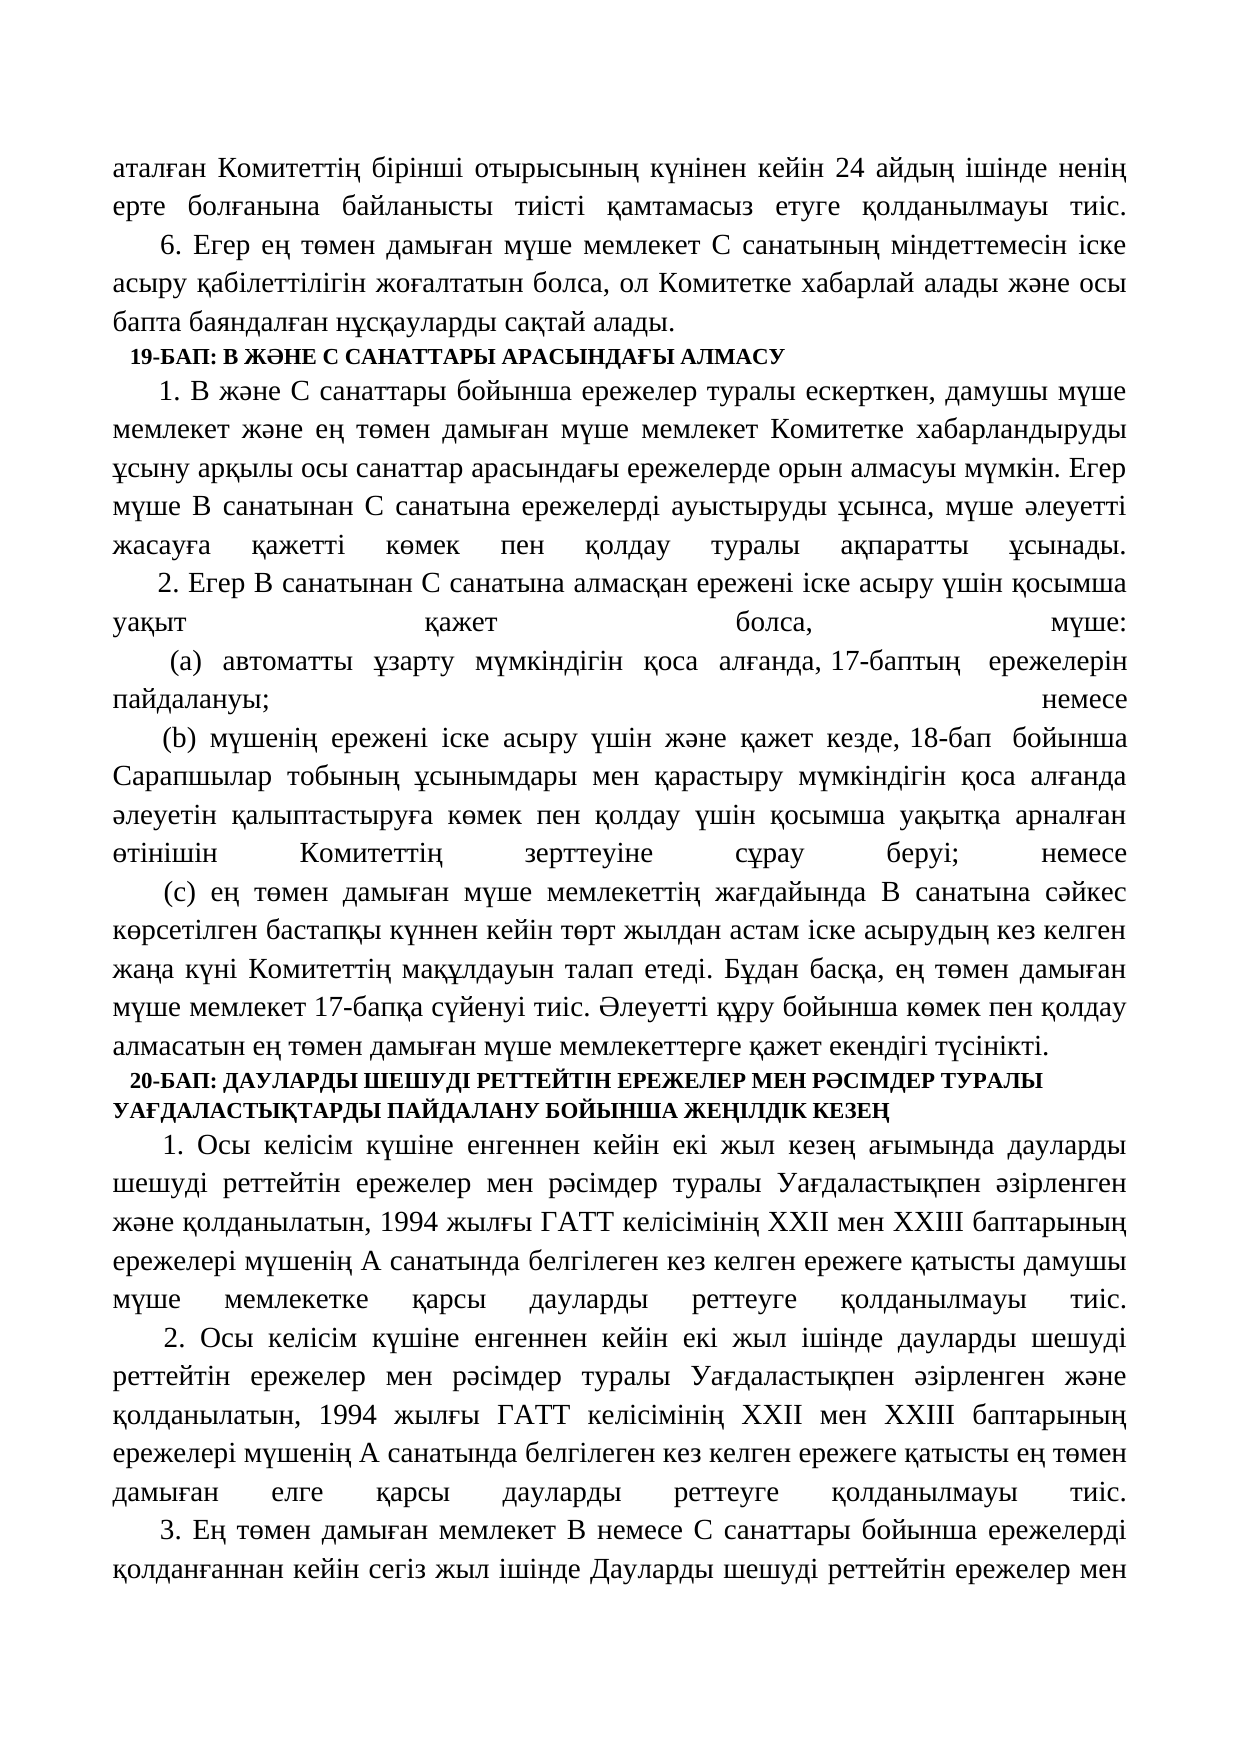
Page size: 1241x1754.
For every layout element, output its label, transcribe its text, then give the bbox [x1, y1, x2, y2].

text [112, 1127, 1128, 1584]
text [112, 150, 1128, 338]
text 20-БАП: ДАУЛАРДЫ ШЕШУДІ РЕТТЕЙТІН ЕРЕЖЕЛЕР МЕН РӘСІМДЕР ТУРАЛЫ УАҒДАЛАСТЫҚТАРДЫ ПАЙДАЛАНУ БОЙЫНША ЖЕҢІЛДІК КЕЗЕҢ [112, 1067, 1128, 1123]
text 19-БАП: В ЖӘНЕ С САНАТТАРЫ АРАСЫНДАҒЫ АЛМАСУ [112, 343, 1128, 369]
text 1. В және С санаттары бойынша ережелер туралы ескерткен, дамушы мүше мемлекет және ең төмен дамыған мүше мемлекет Комитетке хабарландыруды ұсыну арқылы осы санаттар арасындағы ережелерде орын алмасуы мүмкін. Егер мүше В санатынан С санатына ережелерді ауыстыруды ұсынса, мүше әлеуетті жасауға қажетті көмек пен қолдау туралы ақпаратты ұсынады. 2. Егер В санатынан С санатына алмасқан ережені іске асыру үшін қосымша уақыт қажет болса, мүше: (a) автоматты ұзарту мүмкіндігін қоса алғанда, 17-баптың ережелерін пайдалануы; немесе (b) мүшенің ережені іске асыру үшін және қажет кезде, 18-бап бойынша Сарапшылар тобының ұсынымдары мен қарастыру мүмкіндігін қоса алғанда әлеуетін қалыптастыруға көмек пен қолдау үшін қосымша уақытқа арналған өтінішін Комитеттің зерттеуіне сұрау беруі; немесе (c) ең төмен дамыған мүше мемлекеттің жағдайында В санатына сәйкес көрсетілген бастапқы күннен кейін төрт жылдан астам іске асырудың кез келген жаңа күні Комитеттің мақұлдауын талап етеді. Бұдан басқа, ең төмен дамыған мүше мемлекет 17-бапқа сүйенуі тиіс. Әлеуетті құру бойынша көмек пен қолдау алмасатын ең төмен дамыған мүше мемлекеттерге қажет екендігі түсінікті. [112, 373, 1128, 1062]
